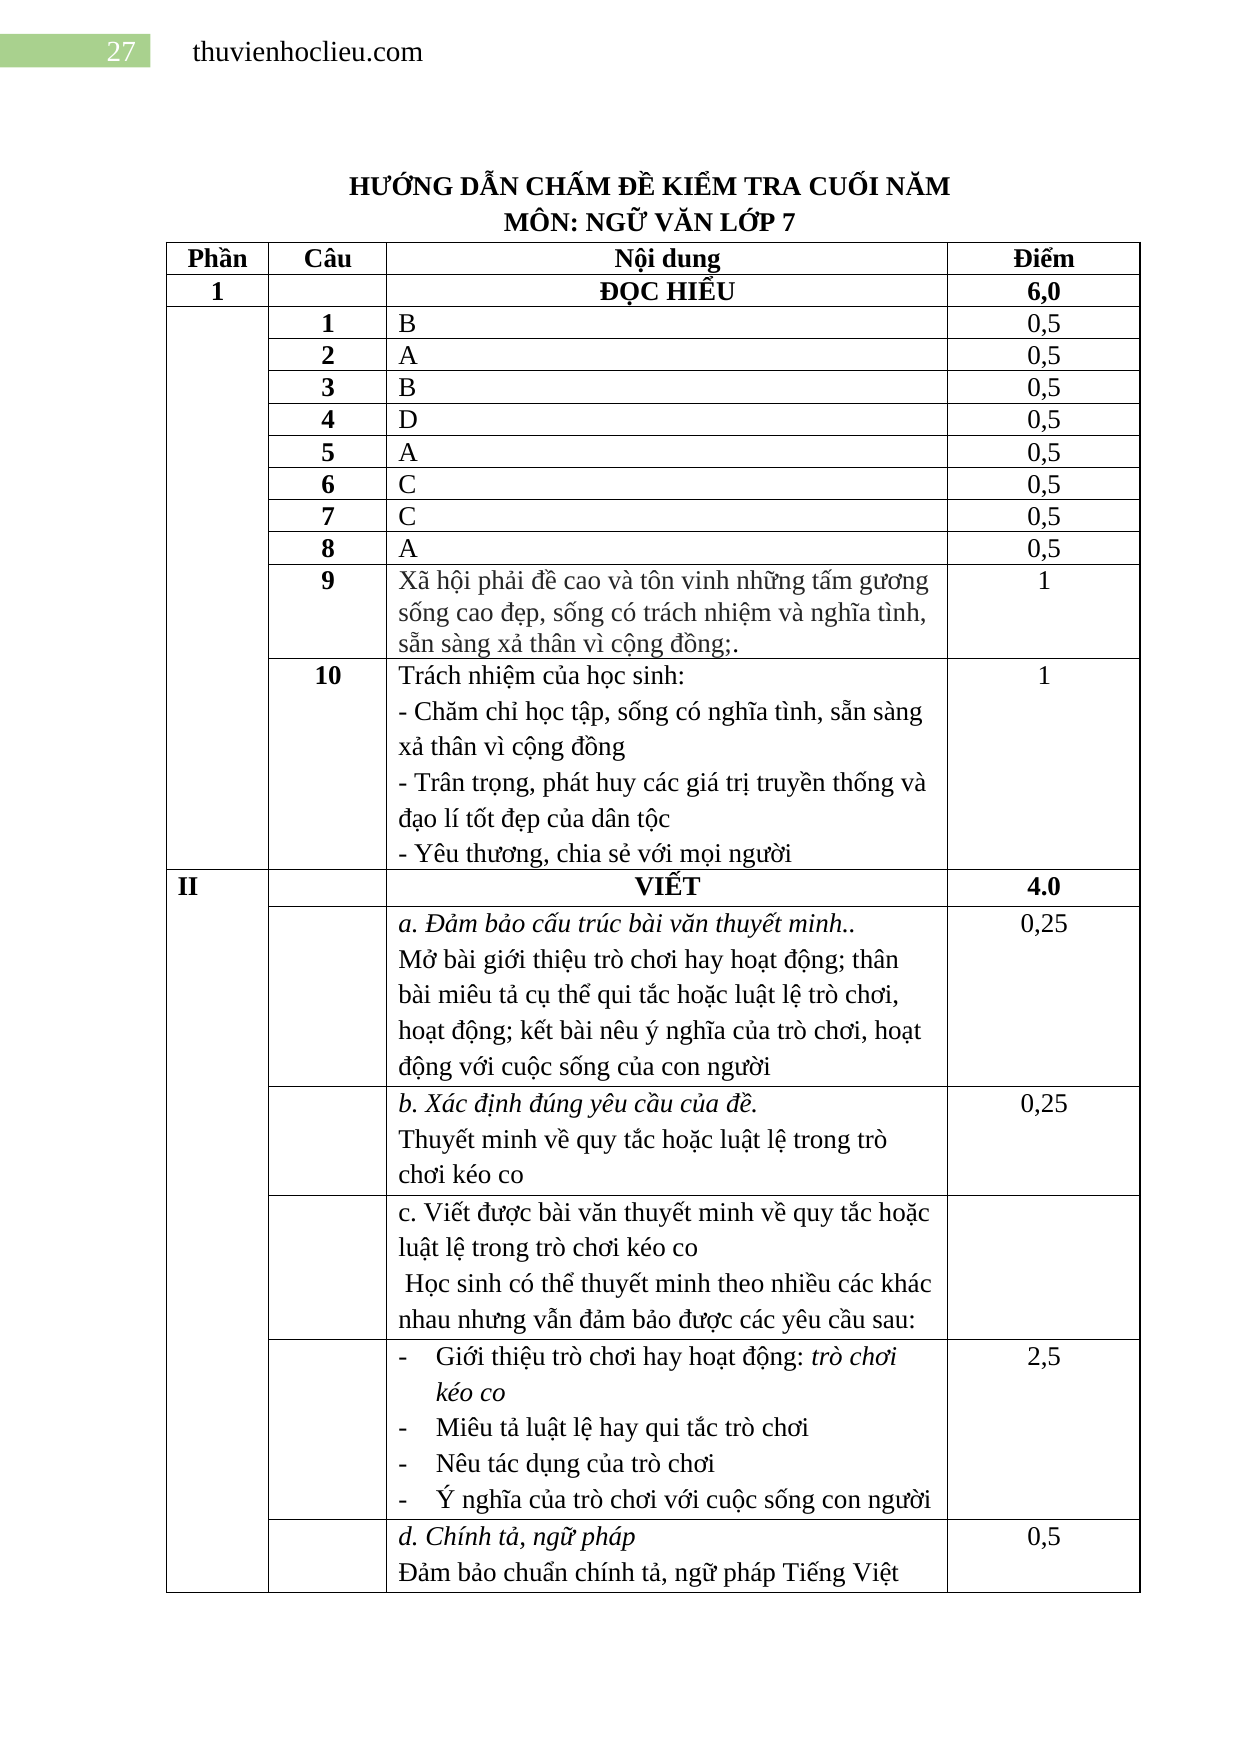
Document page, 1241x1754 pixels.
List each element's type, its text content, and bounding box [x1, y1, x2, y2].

table_cell [269, 1520, 386, 1592]
table_header Phần [167, 243, 268, 274]
table_cell A [387, 436, 947, 467]
table_cell 7 [269, 500, 386, 531]
table_cell A [387, 339, 947, 370]
table_cell 4 [269, 404, 386, 435]
table_cell Xã hội phải đề cao và tôn vinh những tấm gương sống cao đẹp, sống có trách nhiệm và nghĩa tình, sẵn sàng xả thân vì cộng đồng;. [387, 565, 947, 658]
table_cell II [167, 870, 268, 1592]
table_header Điểm [948, 243, 1139, 274]
table_cell 0,5 [948, 532, 1139, 563]
table_cell 6,0 [948, 275, 1139, 306]
table_cell D [387, 404, 947, 435]
table_cell [269, 1087, 386, 1195]
table_cell c. Viết được bài văn thuyết minh về quy tắc hoặc luật lệ trong trò chơi kéo co Học sinh có thể thuyết minh theo nhiều các khác nhau nhưng vẫn đảm bảo được các yêu cầu sau: [387, 1196, 947, 1339]
table_cell 1 [948, 565, 1139, 658]
table_cell 1 [948, 659, 1139, 869]
table_cell [269, 907, 386, 1086]
table_cell B [387, 371, 947, 402]
table_cell 3 [269, 371, 386, 402]
table_cell Trách nhiệm của học sinh: - Chăm chỉ học tập, sống có nghĩa tình, sẵn sàng xả thân vì cộng đồng - Trân trọng, phát huy các giá trị truyền thống và đạo lí tốt đẹp của dân tộc - Yêu thương, chia sẻ với mọi người [387, 659, 947, 869]
table_cell 10 [269, 659, 386, 869]
table_cell 0,5 [948, 1520, 1139, 1592]
table_cell 2 [269, 339, 386, 370]
table_cell 0,5 [948, 436, 1139, 467]
table_header Câu [269, 243, 386, 274]
table_cell Giới thiệu trò chơi hay hoạt động: trò chơi kéo co Miêu tả luật lệ hay qui tắc trò chơi Nêu tác dụng của trò chơi Ý nghĩa của trò chơi với cuộc sống con người [387, 1340, 947, 1519]
table_cell B [387, 307, 947, 338]
table_cell [269, 1196, 386, 1339]
table_cell 1 [269, 307, 386, 338]
table_cell a. Đảm bảo cấu trúc bài văn thuyết minh.. Mở bài giới thiệu trò chơi hay hoạt động; thân bài miêu tả cụ thể qui tắc hoặc luật lệ trò chơi, hoạt động; kết bài nêu ý nghĩa của trò chơi, hoạt động với cuộc sống của con người [387, 907, 947, 1086]
table_cell 1 [167, 275, 268, 306]
table_cell 0,5 [948, 339, 1139, 370]
table_cell ĐỌC HIỂU [387, 275, 947, 306]
table_cell 0,5 [948, 371, 1139, 402]
table_cell 0,25 [948, 1087, 1139, 1195]
table_cell 5 [269, 436, 386, 467]
table_cell d. Chính tả, ngữ pháp Đảm bảo chuẩn chính tả, ngữ pháp Tiếng Việt [387, 1520, 947, 1592]
table_cell b. Xác định đúng yêu cầu của đề. Thuyết minh về quy tắc hoặc luật lệ trong trò chơi kéo co [387, 1087, 947, 1195]
text MÔN: NGỮ VĂN LỚP 7 [177, 206, 1122, 237]
table_cell VIẾT [387, 870, 947, 906]
table_header Nội dung [387, 243, 947, 274]
table_cell 0,5 [948, 500, 1139, 531]
table_cell 0,25 [948, 907, 1139, 1086]
table_cell [269, 1340, 386, 1519]
table_cell [269, 275, 386, 306]
text HƯỚNG DẪN CHẤM ĐỀ KIỂM TRA CUỐI NĂM [177, 170, 1122, 201]
table_cell C [387, 500, 947, 531]
table_cell 9 [269, 565, 386, 658]
table_cell [167, 307, 268, 869]
table_cell C [387, 468, 947, 499]
table_cell [948, 1196, 1139, 1339]
table_cell [269, 870, 386, 906]
table_cell 8 [269, 532, 386, 563]
table_cell 0,5 [948, 404, 1139, 435]
table_cell 0,5 [948, 307, 1139, 338]
table_cell 2,5 [948, 1340, 1139, 1519]
table_cell 4.0 [948, 870, 1139, 906]
table_cell 6 [269, 468, 386, 499]
table_cell A [387, 532, 947, 563]
table_cell 0,5 [948, 468, 1139, 499]
